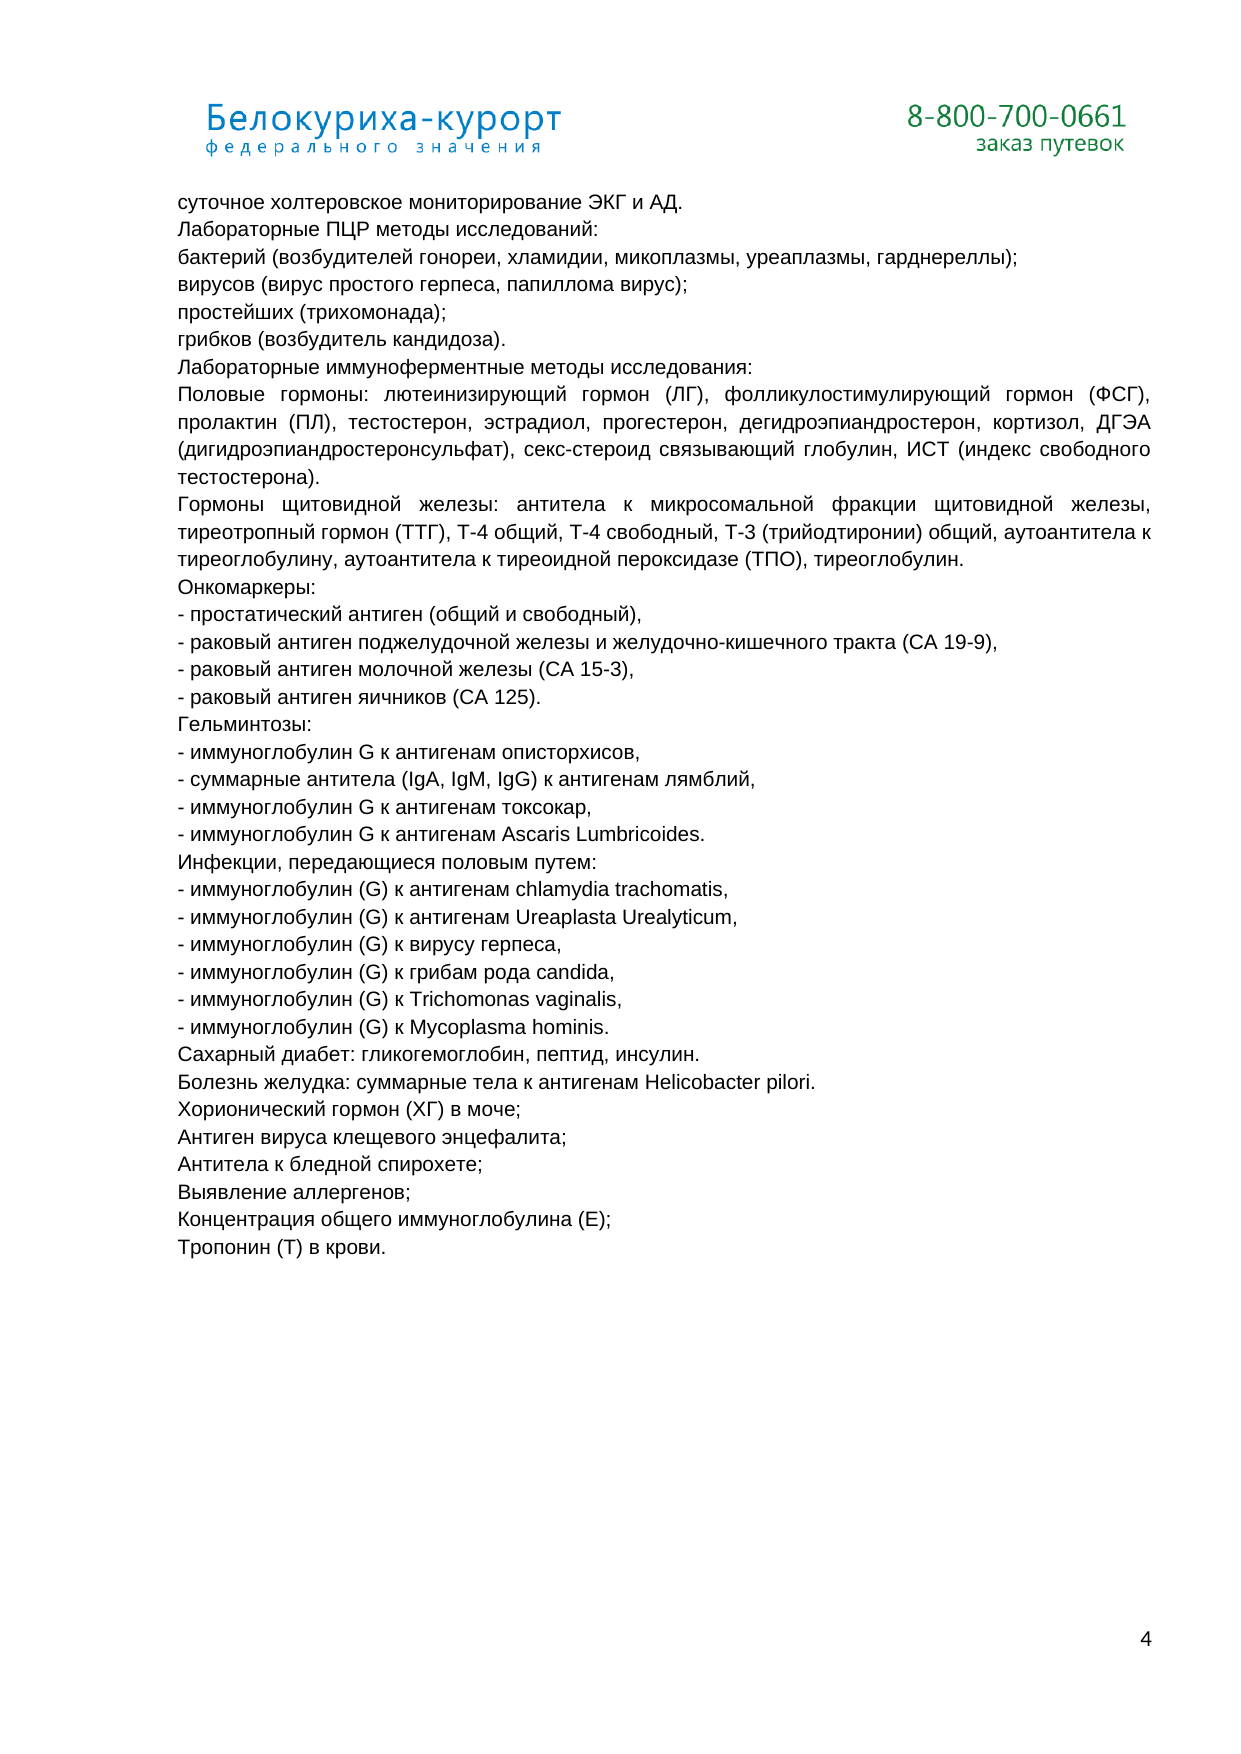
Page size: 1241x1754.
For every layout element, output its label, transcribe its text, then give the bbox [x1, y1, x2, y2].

text - иммуноглобулин G к антигенам токсокар, [177, 795, 1152, 819]
text Концентрация общего иммуноглобулина (Е); [177, 1207, 1152, 1231]
text Антиген вируса клещевого энцефалита; [177, 1125, 1152, 1149]
text суточное холтеровское мониторирование ЭКГ и АД. [177, 190, 1152, 214]
picture [177, 73, 1152, 190]
text Половые гормоны: лютеинизирующий гормон (ЛГ), фолликулостимулирующий гормон (ФСГ), пролактин (ПЛ), тестостерон, эстрадиол, прогестерон, дегидроэпиандростерон, кортизол, ДГЭА (дигидроэпиандростеронсульфат), cекс-стероид связывающий глобулин, ИСТ (индекс свободного тестостерона). [177, 382, 1152, 489]
text вирусов (вирус простого герпеса, папиллома вирус); [177, 272, 1152, 296]
text - раковый антиген яичников (СА 125). [177, 685, 1152, 709]
text Болезнь желудка: суммарные тела к антигенам Helicobacter pilori. [177, 1070, 1152, 1094]
text Лабораторные иммуноферментные методы исследования: [177, 355, 1152, 379]
text - иммуноглобулин (G) к Trichomonas vaginalis, [177, 987, 1152, 1011]
text простейших (трихомонада); [177, 300, 1152, 324]
text Хорионический гормон (ХГ) в моче; [177, 1097, 1152, 1121]
text - раковый антиген поджелудочной железы и желудочно-кишечного тракта (СА 19-9), [177, 630, 1152, 654]
text - простатический антиген (общий и свободный), [177, 602, 1152, 626]
text Онкомаркеры: [177, 575, 1152, 599]
text Лабораторные ПЦР методы исследований: [177, 217, 1152, 241]
text Тропонин (Т) в крови. [177, 1235, 1152, 1259]
text - суммарные антитела (IgA, IgM, IgG) к антигенам лямблий, [177, 767, 1152, 791]
text - иммуноглобулин (G) к антигенам Ureaplasta Urealyticum, [177, 905, 1152, 929]
text - раковый антиген молочной железы (СА 15-3), [177, 657, 1152, 681]
text - иммуноглобулин (G) к вирусу герпеса, [177, 932, 1152, 956]
text - иммуноглобулин G к антигенам Ascaris Lumbricoides. [177, 822, 1152, 846]
text Гельминтозы: [177, 712, 1152, 736]
text - иммуноглобулин G к антигенам описторхисов, [177, 740, 1152, 764]
text грибков (возбудитель кандидоза). [177, 327, 1152, 351]
text бактерий (возбудителей гонореи, хламидии, микоплазмы, уреаплазмы, гарднереллы); [177, 245, 1152, 269]
text - иммуноглобулин (G) к грибам рода candida, [177, 960, 1152, 984]
text Выявление аллергенов; [177, 1180, 1152, 1204]
text - иммуноглобулин (G) к антигенам chlamydia trachomatis, [177, 877, 1152, 901]
text Инфекции, передающиеся половым путем: [177, 850, 1152, 874]
text Антитела к бледной спирохете; [177, 1152, 1152, 1176]
text - иммуноглобулин (G) к Mycoplasma hominis. [177, 1015, 1152, 1039]
text Гормоны щитовидной железы: антитела к микросомальной фракции щитовидной железы, тиреотропный гормон (ТТГ), Т-4 общий, Т-4 свободный, Т-3 (трийодтиронии) общий, аутоантитела к тиреоглобулину, аутоантитела к тиреоидной пероксидазе (ТПО), тиреоглобулин. [177, 492, 1152, 571]
text Сахарный диабет: гликогемоглобин, пептид, инсулин. [177, 1042, 1152, 1066]
